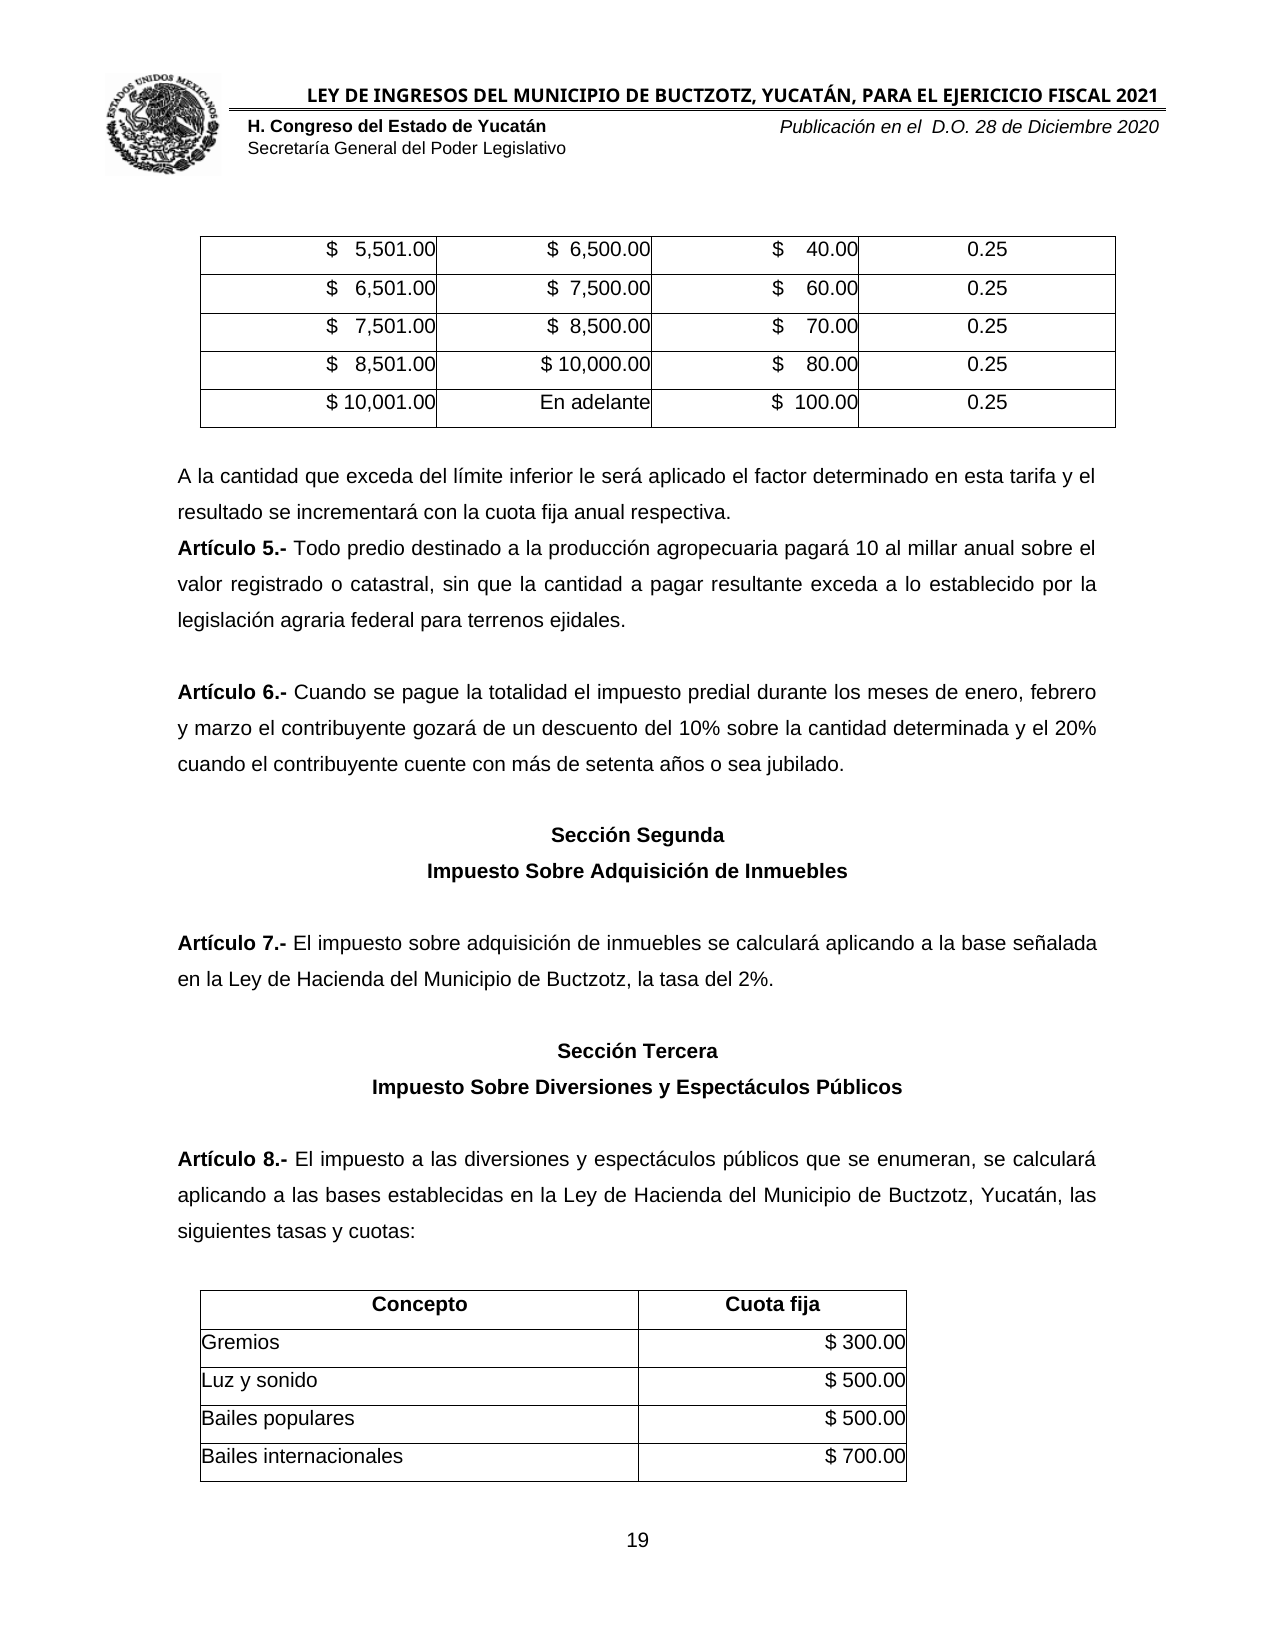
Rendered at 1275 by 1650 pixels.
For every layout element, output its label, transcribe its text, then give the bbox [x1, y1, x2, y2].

table_cell $ 6,501.00 [201, 275, 436, 312]
table_cell $ 70.00 [652, 314, 858, 351]
text Artículo 6.- Cuando se pague la totalidad el impuesto predial durante los meses de enero, febrero y marzo el contribuyente gozará de un descuento del 10% sobre la cantidad determinada y el 20% cuando el contribuyente cuente con más de setenta años o sea jubilado. [177, 679, 1098, 775]
table_cell $ 80.00 [652, 352, 858, 389]
table_cell $ 10,000.00 [437, 352, 651, 389]
text Sección Tercera [177, 1039, 1098, 1063]
table_cell $ 7,500.00 [437, 275, 651, 312]
table_cell $ 300.00 [639, 1330, 906, 1367]
text Artículo 8.- El impuesto a las diversiones y espectáculos públicos que se enumeran, se calculará aplicando a las bases establecidas en la Ley de Hacienda del Municipio de Buctzotz, Yucatán, las siguientes tasas y cuotas: [177, 1147, 1098, 1242]
table_cell Bailes populares [201, 1406, 638, 1443]
table_cell En adelante [437, 390, 651, 427]
table_cell 0.25 [859, 275, 1115, 312]
table_cell 0.25 [859, 314, 1115, 351]
text Artículo 7.- El impuesto sobre adquisición de inmuebles se calculará aplicando a la base señalada en la Ley de Hacienda del Municipio de Buctzotz, la tasa del 2%. [177, 931, 1098, 991]
table_cell $ 6,500.00 [437, 237, 651, 274]
text Impuesto Sobre Diversiones y Espectáculos Públicos [177, 1075, 1098, 1099]
table_cell $ 8,500.00 [437, 314, 651, 351]
table_cell $ 500.00 [639, 1368, 906, 1405]
table_cell $ 500.00 [639, 1406, 906, 1443]
table_cell $ 8,501.00 [201, 352, 436, 389]
table_cell Gremios [201, 1330, 638, 1367]
text Impuesto Sobre Adquisición de Inmuebles [177, 859, 1098, 883]
table_cell $ 700.00 [639, 1444, 906, 1481]
text A la cantidad que exceda del límite inferior le será aplicado el factor determinado en esta tarifa y el resultado se incrementará con la cuota fija anual respectiva. [177, 464, 1098, 524]
table_cell $ 100.00 [652, 390, 858, 427]
table_cell 0.25 [859, 237, 1115, 274]
table_cell $ 10,001.00 [201, 390, 436, 427]
table_cell $ 5,501.00 [201, 237, 436, 274]
table_cell $ 40.00 [652, 237, 858, 274]
table_cell Luz y sonido [201, 1368, 638, 1405]
table_header Cuota fija [639, 1291, 906, 1328]
table_header Concepto [201, 1291, 638, 1328]
table_cell $ 60.00 [652, 275, 858, 312]
table_cell $ 7,501.00 [201, 314, 436, 351]
table_cell 0.25 [859, 390, 1115, 427]
table_cell Bailes internacionales [201, 1444, 638, 1481]
text Sección Segunda [177, 823, 1098, 847]
text Artículo 5.- Todo predio destinado a la producción agropecuaria pagará 10 al millar anual sobre el valor registrado o catastral, sin que la cantidad a pagar resultante exceda a lo establecido por la legislación agraria federal para terrenos ejidales. [177, 536, 1098, 632]
table_cell 0.25 [859, 352, 1115, 389]
